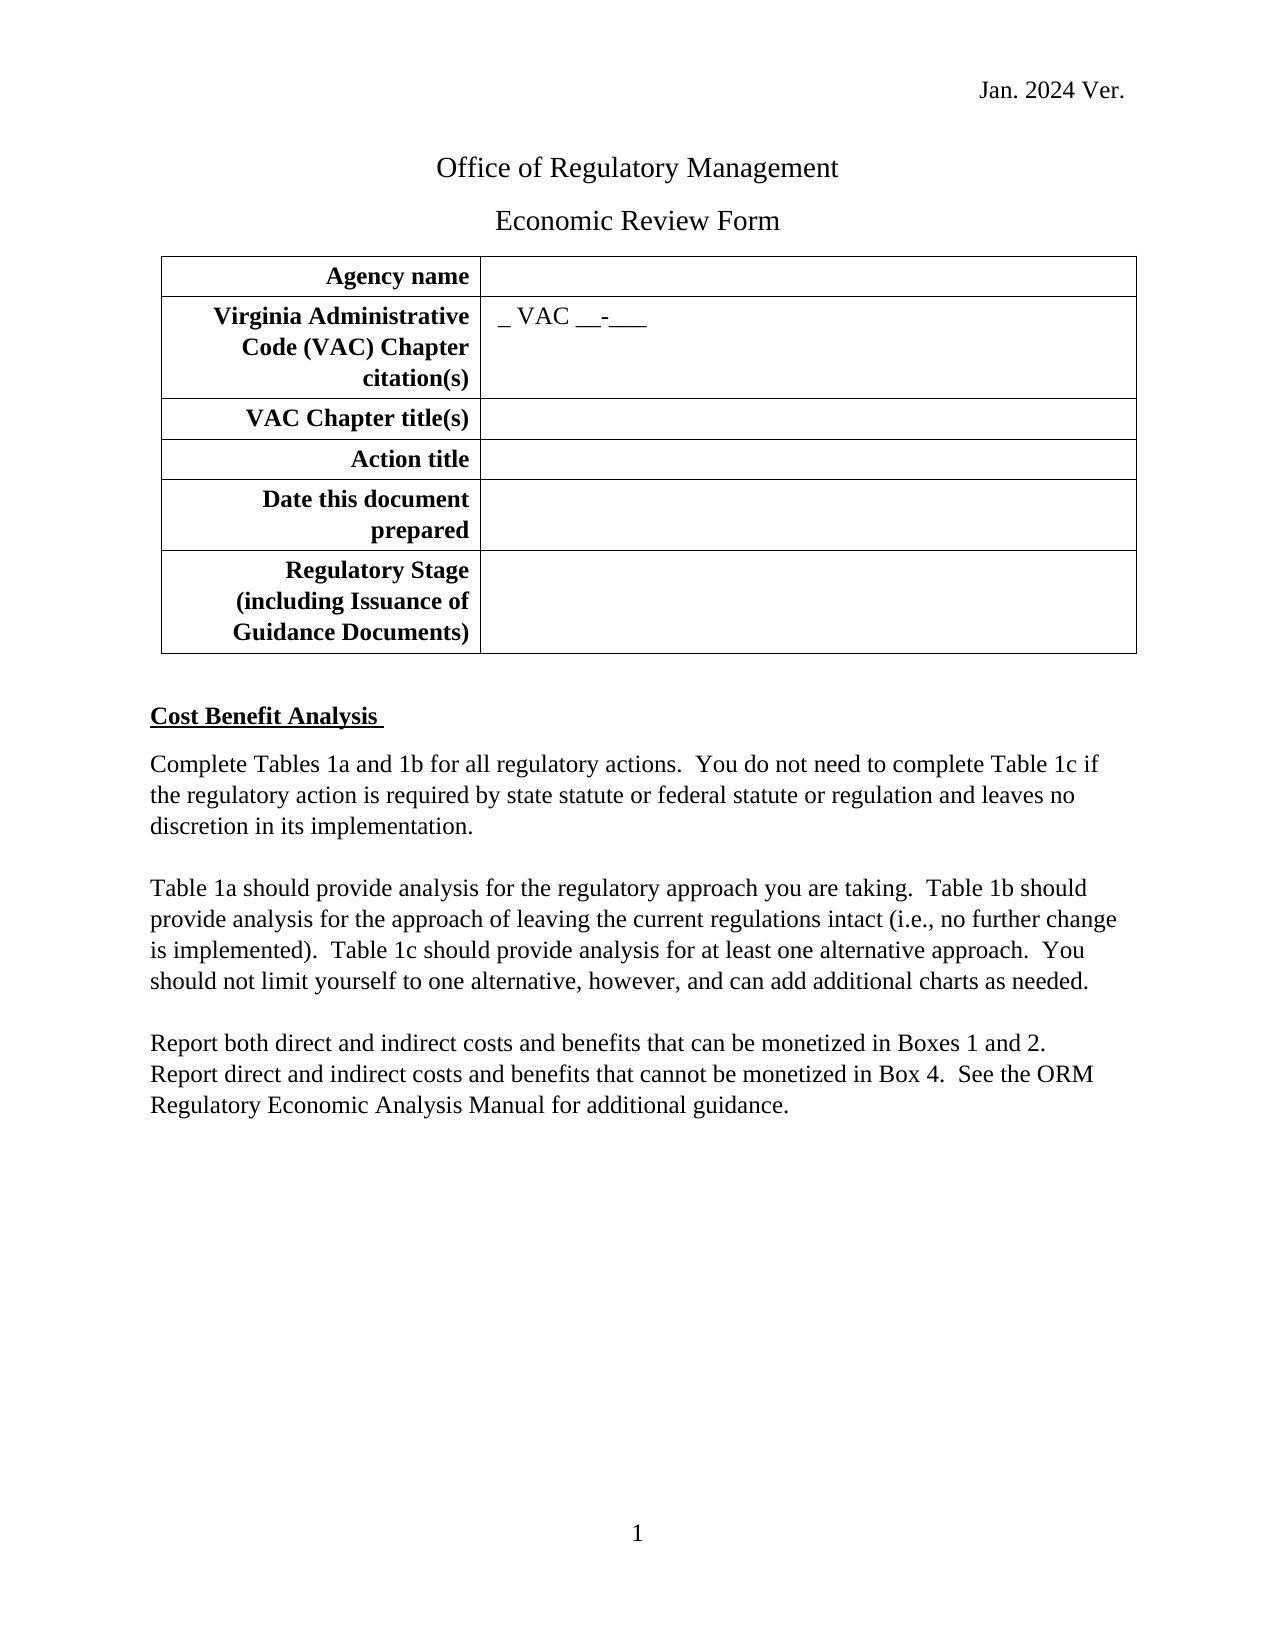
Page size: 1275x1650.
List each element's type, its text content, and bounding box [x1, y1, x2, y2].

table_cell [481, 480, 1136, 550]
table_header Agency name [162, 257, 480, 296]
table_header [481, 257, 1136, 296]
table_cell Regulatory Stage (including Issuance of Guidance Documents) [162, 551, 480, 652]
text Economic Review Form [150, 203, 1125, 236]
table_cell [481, 440, 1136, 479]
table_cell Action title [162, 440, 480, 479]
text Complete Tables 1a and 1b for all regulatory actions. You do not need to complete Table 1c if the regulatory action is required by state statute or federal statute or regulation and leaves no discretion in its implementation. [150, 749, 1125, 840]
text Cost Benefit Analysis [150, 701, 1125, 730]
table_cell Virginia Administrative Code (VAC) Chapter citation(s) [162, 297, 480, 398]
text Office of Regulatory Management [150, 150, 1125, 183]
text Table 1a should provide analysis for the regulatory approach you are taking. Table 1b should provide analysis for the approach of leaving the current regulations intact (i.e., no further change is implemented). Table 1c should provide analysis for at least one alternative approach. You should not limit yourself to one alternative, however, and can add additional charts as needed. [150, 873, 1125, 995]
table_cell [481, 551, 1136, 652]
table_cell [481, 399, 1136, 438]
table_cell VAC Chapter title(s) [162, 399, 480, 438]
table_cell _ VAC __-___ [481, 297, 1136, 398]
text Report both direct and indirect costs and benefits that can be monetized in Boxes 1 and 2. Report direct and indirect costs and benefits that cannot be monetized in Box 4. See the ORM Regulatory Economic Analysis Manual for additional guidance. [150, 1028, 1125, 1119]
table_cell Date this document prepared [162, 480, 480, 550]
